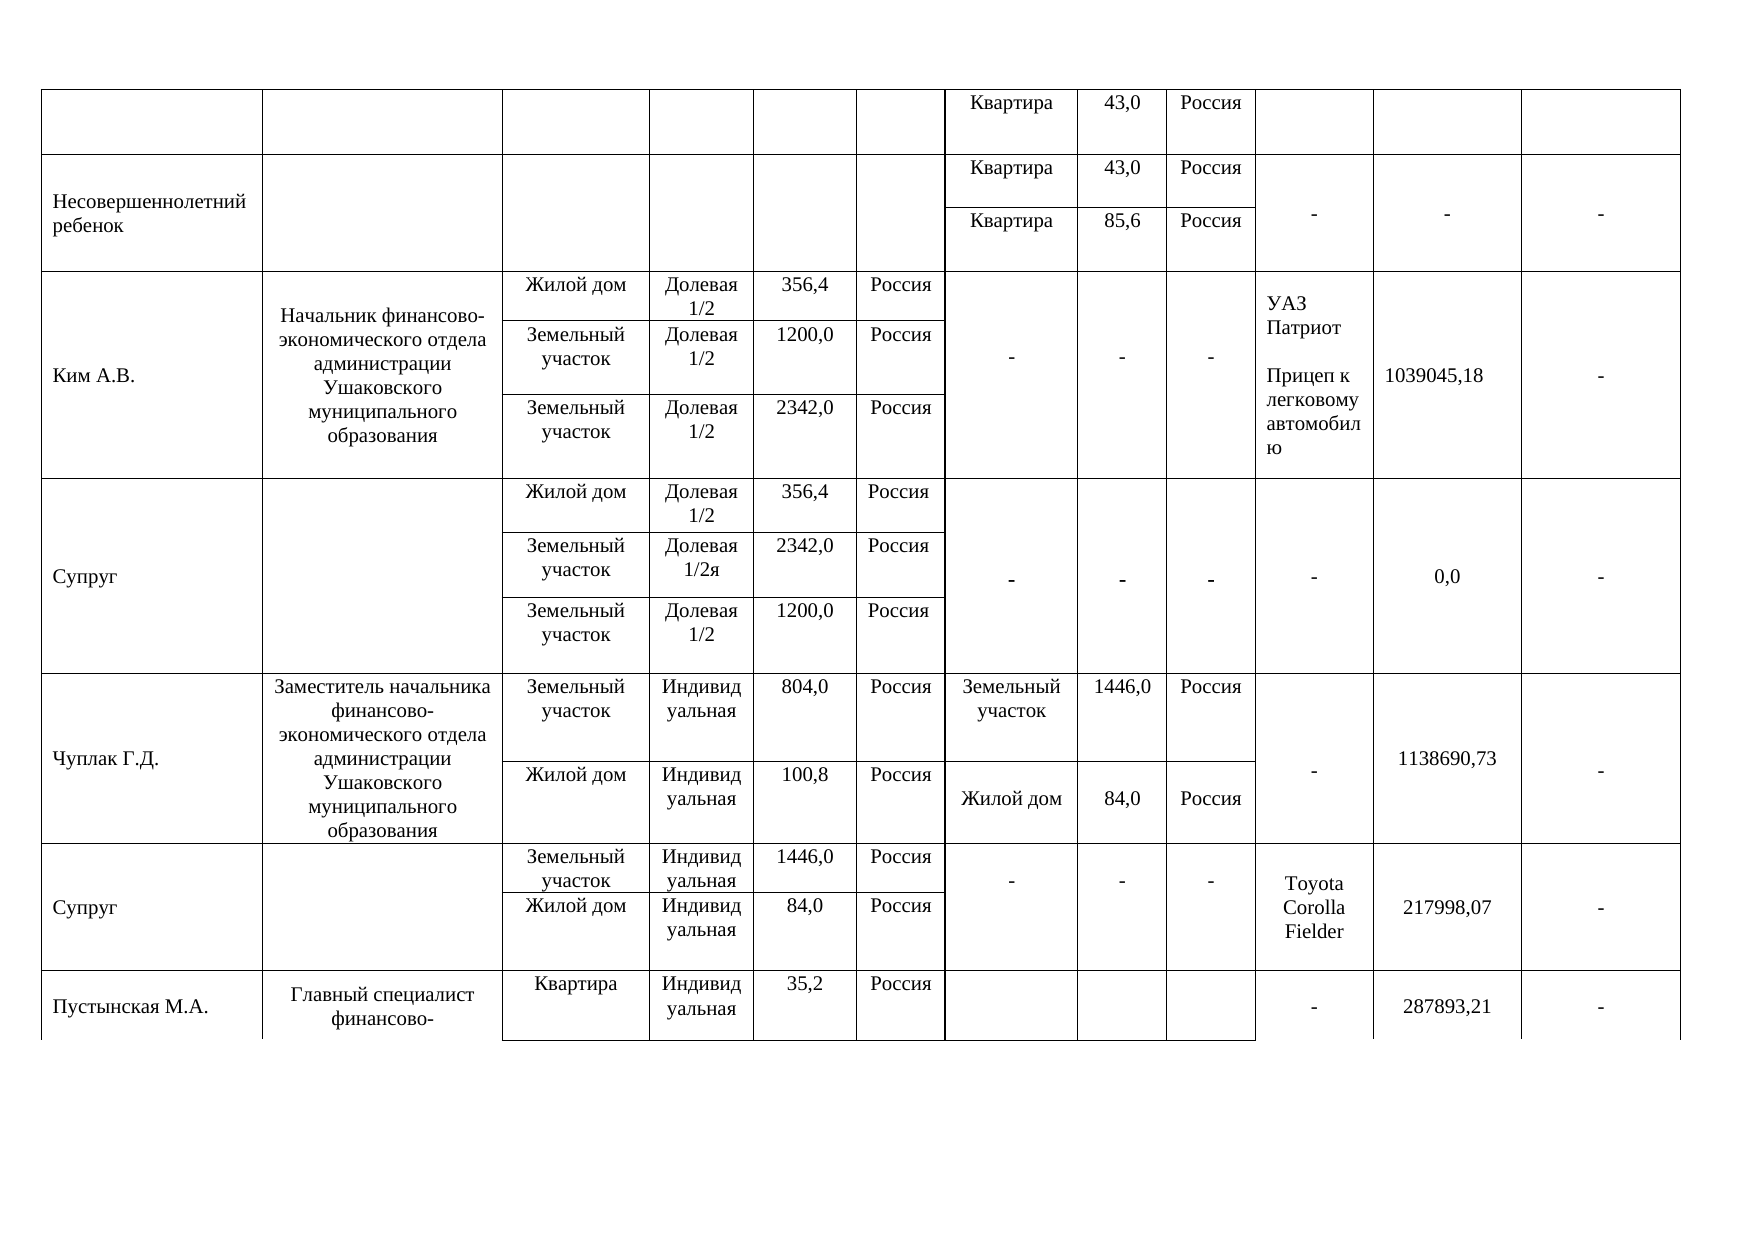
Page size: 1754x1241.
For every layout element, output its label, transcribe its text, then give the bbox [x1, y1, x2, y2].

table_cell Несовершеннолетний ребенок [42, 155, 262, 271]
table_cell 1200,0 [754, 321, 856, 394]
table_cell - [946, 971, 1077, 1040]
table_cell Россия [857, 598, 944, 673]
table_cell Жилой дом [503, 893, 649, 970]
table_cell [263, 479, 502, 673]
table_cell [263, 971, 502, 1040]
table_cell Россия [857, 674, 944, 761]
table_cell Россия [1167, 155, 1255, 207]
table_cell - [650, 90, 753, 154]
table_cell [42, 90, 262, 154]
table_cell - [1078, 844, 1166, 970]
table_cell - [1522, 155, 1680, 271]
table_cell - [1256, 155, 1373, 271]
table_cell - [1256, 674, 1373, 842]
table_cell [857, 155, 944, 271]
table_cell Долевая 1/2 [650, 598, 753, 673]
table_cell - [1167, 971, 1255, 1040]
table_cell Долевая 1/2 [650, 321, 753, 394]
table_cell Земельный участок [503, 844, 649, 892]
table_cell - [857, 90, 944, 154]
table_cell Жилой дом [503, 272, 649, 320]
table_cell 84,0 [1078, 762, 1166, 842]
table_cell УАЗ Патриот Прицеп к легковому автомобилю [1256, 272, 1373, 478]
table_cell Начальник финансово-экономического отдела администрации Ушаковского муниципального образования [263, 272, 502, 478]
table_cell 2342,0 [754, 533, 856, 597]
table_cell [263, 90, 502, 154]
table_cell 1138690,73 [1374, 674, 1521, 842]
table_cell Индивидуальная [650, 971, 753, 1040]
table_cell Квартира [946, 208, 1077, 271]
table_cell 0,0 [1374, 479, 1521, 673]
table_cell Пустынская М.А. [42, 971, 263, 1040]
table_cell Квартира [946, 155, 1077, 207]
table_cell - [1256, 971, 1373, 1040]
table_cell - [946, 844, 1077, 970]
table_cell Долевая 1/2я [650, 533, 753, 597]
table_cell - [1078, 479, 1166, 673]
table_cell - [1374, 90, 1521, 154]
table_cell 1446,0 [754, 844, 856, 892]
table_cell 2342,0 [754, 395, 856, 478]
table_cell - [946, 479, 1077, 673]
table_cell Квартира [946, 90, 1077, 154]
table_cell 356,4 [754, 272, 856, 320]
table_cell [263, 155, 502, 271]
table_cell - [1522, 479, 1680, 673]
table_cell Земельный участок [503, 533, 649, 597]
table_cell - [754, 90, 856, 154]
table_cell - [503, 90, 649, 154]
table_cell Земельный участок [503, 674, 649, 761]
table_cell - [1522, 844, 1680, 970]
table_cell - [1522, 272, 1680, 478]
table_cell Чуплак Г.Д. [42, 674, 262, 842]
table_cell - [1521, 971, 1680, 1040]
table_cell [263, 844, 502, 970]
table_cell Россия [857, 533, 944, 597]
table_cell 1200,0 [754, 598, 856, 673]
table_cell Жилой дом [503, 762, 649, 842]
table_cell Россия [857, 971, 944, 1040]
table_cell - [1522, 90, 1680, 154]
table_cell 287893,21 [1373, 971, 1521, 1040]
table_cell 43,0 [1078, 90, 1166, 154]
table_cell Земельный участок [946, 674, 1077, 761]
table_cell Квартира [503, 971, 649, 1040]
table_cell Россия [857, 272, 944, 320]
table_cell 1039045,18 [1374, 272, 1521, 478]
table_cell 35,2 [754, 971, 856, 1040]
table_cell Долевая 1/2 [650, 479, 753, 532]
table_cell - [1256, 90, 1373, 154]
table_cell Россия [857, 321, 944, 394]
table_cell Россия [857, 844, 944, 892]
table_cell Жилой дом [503, 479, 649, 532]
table_cell Россия [1167, 208, 1255, 271]
table_cell Индивидуальная [650, 844, 753, 892]
table_cell [754, 155, 856, 271]
table_cell - [1167, 272, 1255, 478]
table_cell [650, 155, 753, 271]
table_cell Индивидуальная [650, 762, 753, 842]
table_cell Супруг [42, 844, 262, 970]
table_cell Toyota Corolla Fielder [1256, 844, 1373, 970]
table_cell - [946, 272, 1077, 478]
table_cell Ким А.В. [42, 272, 262, 478]
table_cell Жилой дом [946, 762, 1077, 842]
table_cell Россия [1167, 762, 1255, 842]
table_cell Россия [857, 893, 944, 970]
table_cell Россия [857, 762, 944, 842]
table_cell 43,0 [1078, 155, 1166, 207]
table_cell Супруг [42, 479, 262, 673]
table_cell 356,4 [754, 479, 856, 532]
table_cell Земельный участок [503, 598, 649, 673]
table_cell - [1256, 479, 1373, 673]
table_cell Россия [857, 479, 944, 532]
table_cell [503, 155, 649, 271]
table_cell Индивидуальная [650, 893, 753, 970]
table_cell - [1078, 272, 1166, 478]
table_cell - [1522, 674, 1680, 842]
table_cell Земельный участок [503, 395, 649, 478]
table_cell Долевая 1/2 [650, 272, 753, 320]
table_cell - [1374, 155, 1521, 271]
table_cell 85,6 [1078, 208, 1166, 271]
table_cell 84,0 [754, 893, 856, 970]
table_cell Россия [857, 395, 944, 478]
table_cell Земельный участок [503, 321, 649, 394]
table_cell Россия [1167, 90, 1255, 154]
table_cell 217998,07 [1374, 844, 1521, 970]
table_cell 100,8 [754, 762, 856, 842]
table_cell Индивидуальная [650, 674, 753, 761]
table_cell Долевая 1/2 [650, 395, 753, 478]
table_cell 804,0 [754, 674, 856, 761]
table_cell 1446,0 [1078, 674, 1166, 761]
table_cell Россия [1167, 674, 1255, 761]
table_cell - [1078, 971, 1166, 1040]
table_cell - [1167, 844, 1255, 970]
table_cell - [1167, 479, 1255, 673]
table_cell Заместитель начальника финансово-экономического отдела администрации Ушаковского муниципального образования [263, 674, 502, 842]
